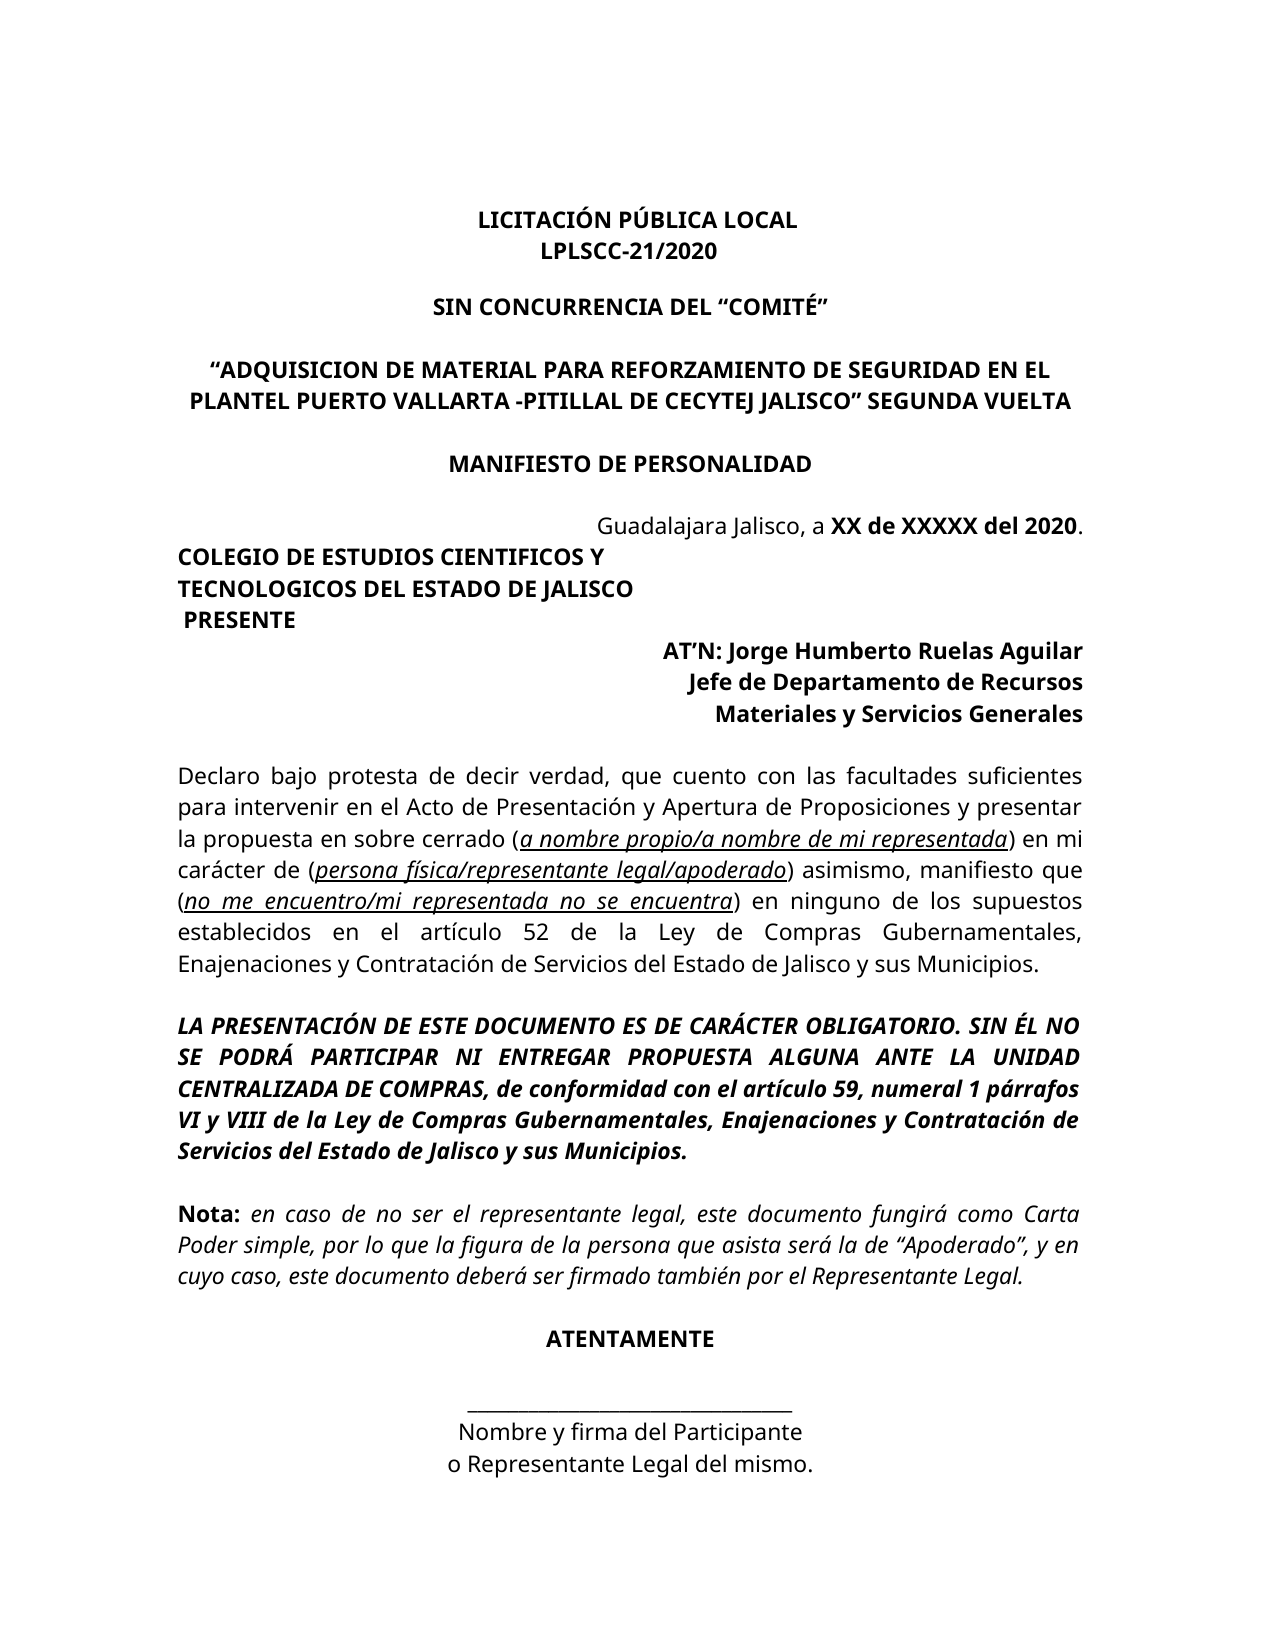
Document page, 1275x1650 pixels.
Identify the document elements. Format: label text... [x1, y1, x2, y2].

text COLEGIO DE ESTUDIOS CIENTIFICOS Y [177, 541, 1083, 573]
text Nota: en caso de no ser el representante legal, este documento fungirá como Carta Poder simple, por lo que la figura de la persona que asista será la de “Apoderado”, y en cuyo caso, este documento deberá ser firmado también por el Representante Legal. [177, 1198, 1083, 1291]
text o Representante Legal del mismo. [177, 1448, 1083, 1479]
text ATENTAMENTE [177, 1323, 1083, 1354]
text Jefe de Departamento de Recursos [177, 666, 1083, 698]
text ________________________________ [177, 1385, 1083, 1416]
text Declaro bajo protesta de decir verdad, que cuento con las facultades suficientes para intervenir en el Acto de Presentación y Apertura de Proposiciones y presentar la propuesta en sobre cerrado (a nombre propio/a nombre de mi representada) en mi carácter de (persona física/representante legal/apoderado) asimismo, manifiesto que (no me encuentro/mi representada no se encuentra) en ninguno de los supuestos establecidos en el artículo 52 de la Ley de Compras Gubernamentales, Enajenaciones y Contratación de Servicios del Estado de Jalisco y sus Municipios. [177, 760, 1083, 979]
text PRESENTE [177, 604, 1098, 635]
text Nombre y firma del Participante [177, 1416, 1083, 1448]
text LA PRESENTACIÓN DE ESTE DOCUMENTO ES DE CARÁCTER OBLIGATORIO. SIN ÉL NO SE PODRÁ PARTICIPAR NI ENTREGAR PROPUESTA ALGUNA ANTE LA UNIDAD CENTRALIZADA DE COMPRAS, de conformidad con el artículo 59, numeral 1 párrafos VI y VIII de la Ley de Compras Gubernamentales, Enajenaciones y Contratación de Servicios del Estado de Jalisco y sus Municipios. [177, 1010, 1083, 1166]
text SIN CONCURRENCIA DEL “COMITÉ” [177, 291, 1083, 323]
text “ADQUISICION DE MATERIAL PARA REFORZAMIENTO DE SEGURIDAD EN EL PLANTEL PUERTO VALLARTA -PITILLAL DE CECYTEJ JALISCO” SEGUNDA VUELTA [177, 354, 1083, 416]
text LICITACIÓN PÚBLICA LOCAL LPLSCC-21/2020 [177, 204, 1098, 266]
text Materiales y Servicios Generales [177, 698, 1083, 729]
text TECNOLOGICOS DEL ESTADO DE JALISCO [177, 573, 1083, 604]
text MANIFIESTO DE PERSONALIDAD [177, 448, 1083, 479]
text Guadalajara Jalisco, a XX de XXXXX del 2020. [177, 510, 1083, 541]
text AT’N: Jorge Humberto Ruelas Aguilar [177, 635, 1083, 666]
